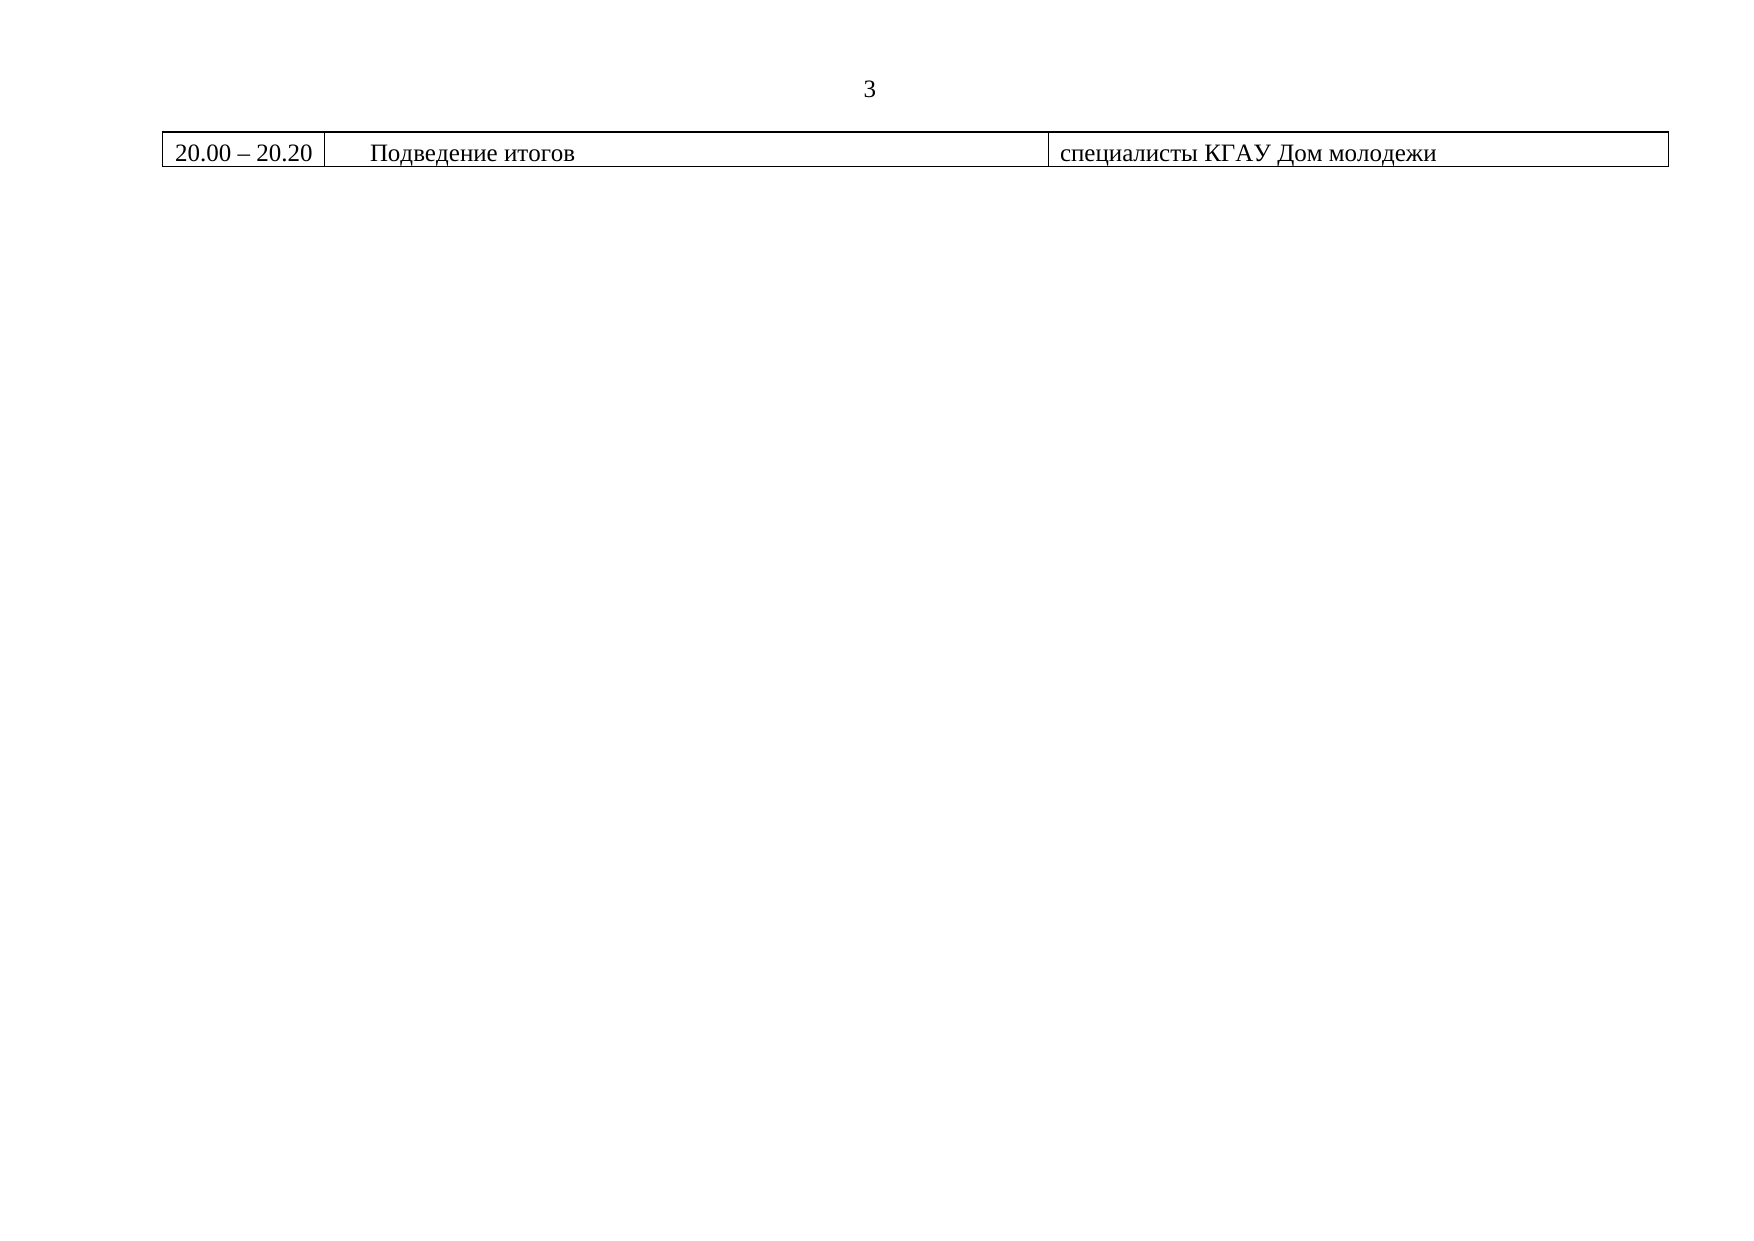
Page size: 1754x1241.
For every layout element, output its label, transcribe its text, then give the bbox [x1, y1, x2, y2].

table_cell Подведение итогов [325, 133, 1048, 166]
table_cell специалисты КГАУ Дом молодежи [1049, 133, 1668, 166]
table_cell 20.00 – 20.20 [163, 133, 324, 166]
